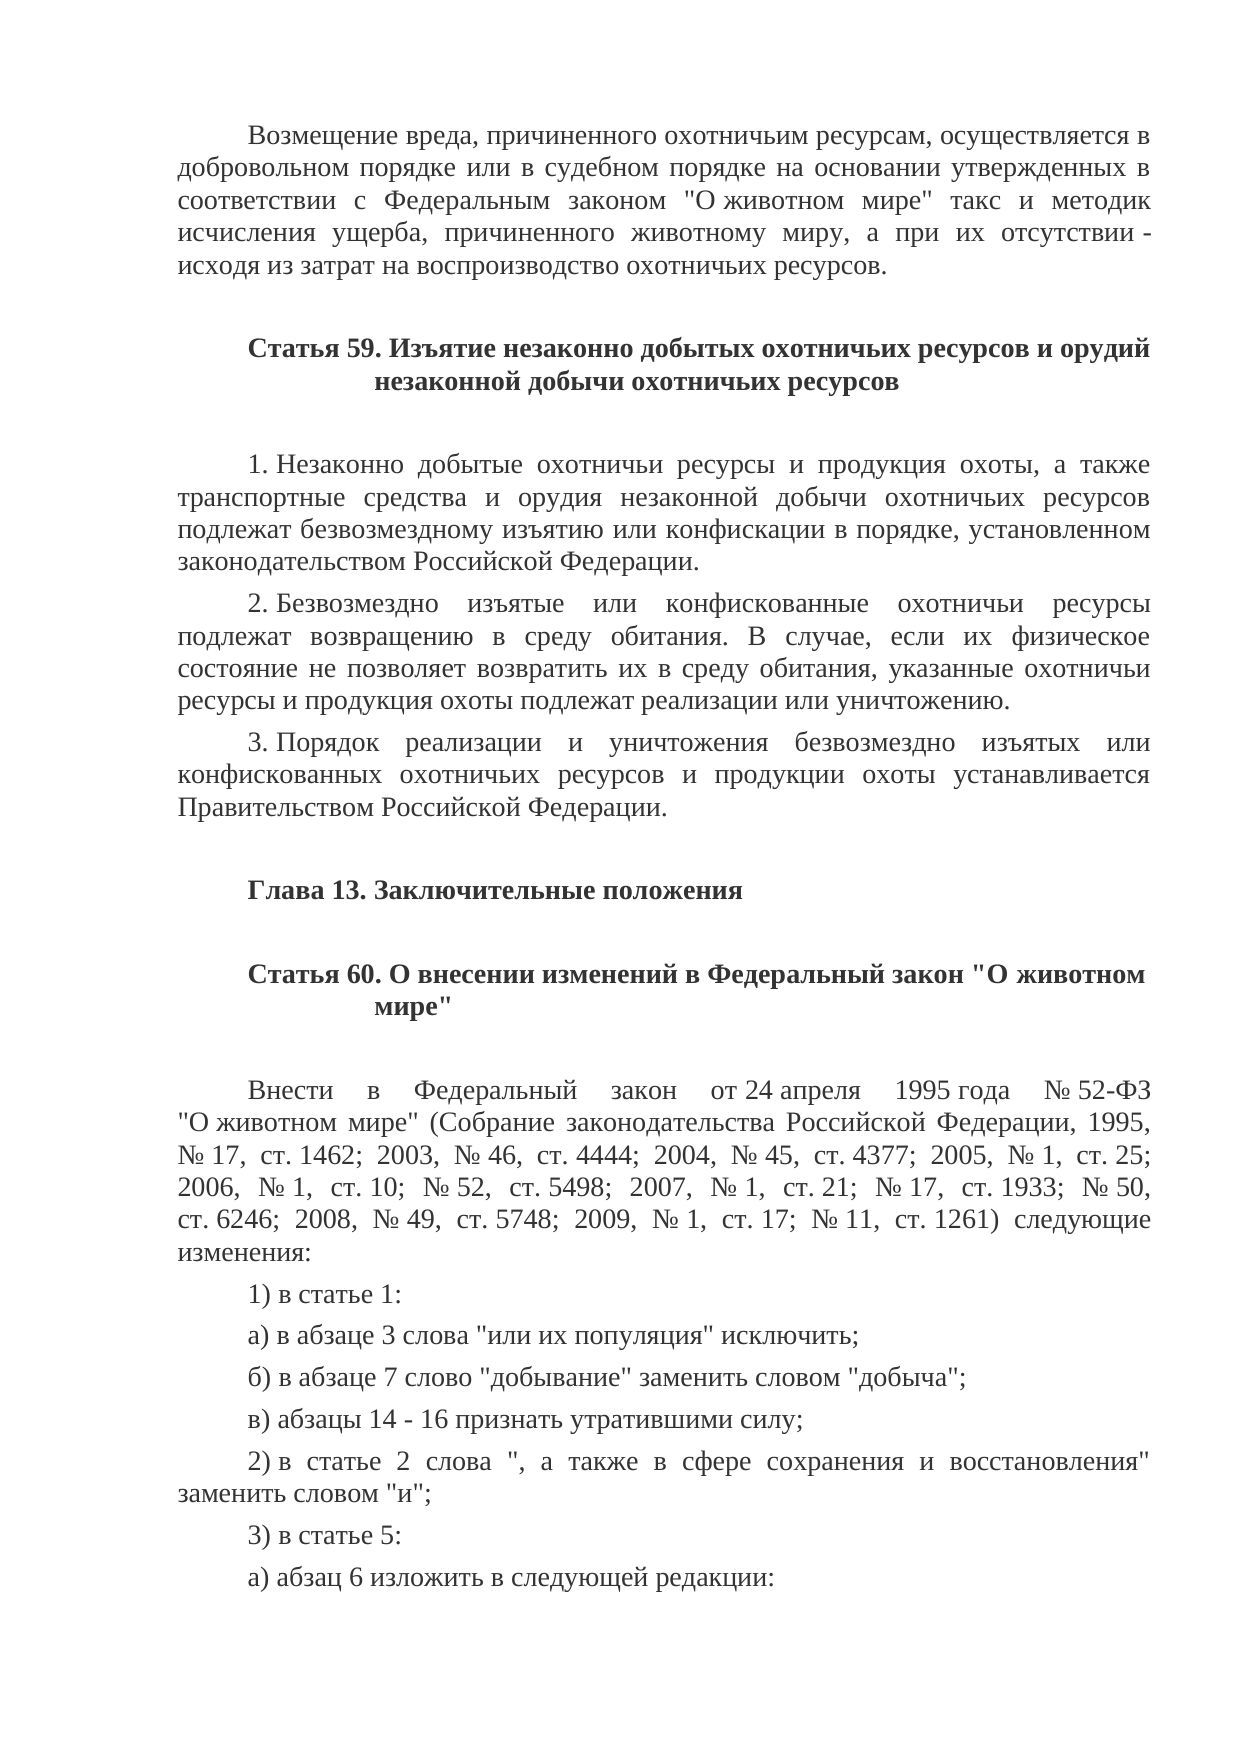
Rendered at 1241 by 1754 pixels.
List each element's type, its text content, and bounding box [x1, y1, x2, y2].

text Статья 60. О внесении изменений в Федеральный закон "О животном мире" [247, 957, 1152, 1022]
text Возмещение вреда, причиненного охотничьим ресурсам, осуществляется в добровольном порядке или в судебном порядке на основании утвержденных в соответствии с Федеральным законом "О животном мире" такс и методик исчисления ущерба, причиненного животному миру, а при их отсутствии - исходя из затрат на воспроизводство охотничьих ресурсов. [177, 118, 1152, 280]
text Глава 13. Заключительные положения [247, 873, 1152, 906]
text 1. Незаконно добытые охотничьи ресурсы и продукция охоты, а также транспортные средства и орудия незаконной добычи охотничьих ресурсов подлежат безвозмездному изъятию или конфискации в порядке, установленном законодательством Российской Федерации. [177, 447, 1152, 577]
text б) в абзаце 7 слово "добывание" заменить словом "добыча"; [177, 1360, 1152, 1393]
text в) абзацы 14 - 16 признать утратившими силу; [177, 1402, 1152, 1434]
text а) в абзаце 3 слова "или их популяция" исключить; [177, 1318, 1152, 1351]
text Статья 59. Изъятие незаконно добытых охотничьих ресурсов и орудий незаконной добычи охотничьих ресурсов [247, 331, 1152, 396]
text 2. Безвозмездно изъятые или конфискованные охотничьи ресурсы подлежат возвращению в среду обитания. В случае, если их физическое состояние не позволяет возвратить их в среду обитания, указанные охотничьи ресурсы и продукция охоты подлежат реализации или уничтожению. [177, 586, 1152, 716]
text а) абзац 6 изложить в следующей редакции: [177, 1560, 1152, 1592]
text 2) в статье 2 слова ", а также в сфере сохранения и восстановления" заменить словом "и"; [177, 1444, 1152, 1508]
text 1) в статье 1: [177, 1277, 1152, 1309]
text 3. Порядок реализации и уничтожения безвозмездно изъятых или конфискованных охотничьих ресурсов и продукции охоты устанавливается Правительством Российской Федерации. [177, 725, 1152, 822]
text Внести в Федеральный закон от 24 апреля 1995 года № 52-ФЗ "О животном мире" (Собрание законодательства Российской Федерации, 1995, № 17, ст. 1462; 2003, № 46, ст. 4444; 2004, № 45, ст. 4377; 2005, № 1, ст. 25; 2006, № 1, ст. 10; № 52, ст. 5498; 2007, № 1, ст. 21; № 17, ст. 1933; № 50, ст. 6246; 2008, № 49, ст. 5748; 2009, № 1, ст. 17; № 11, ст. 1261) следующие изменения: [177, 1073, 1152, 1267]
text 3) в статье 5: [177, 1518, 1152, 1550]
